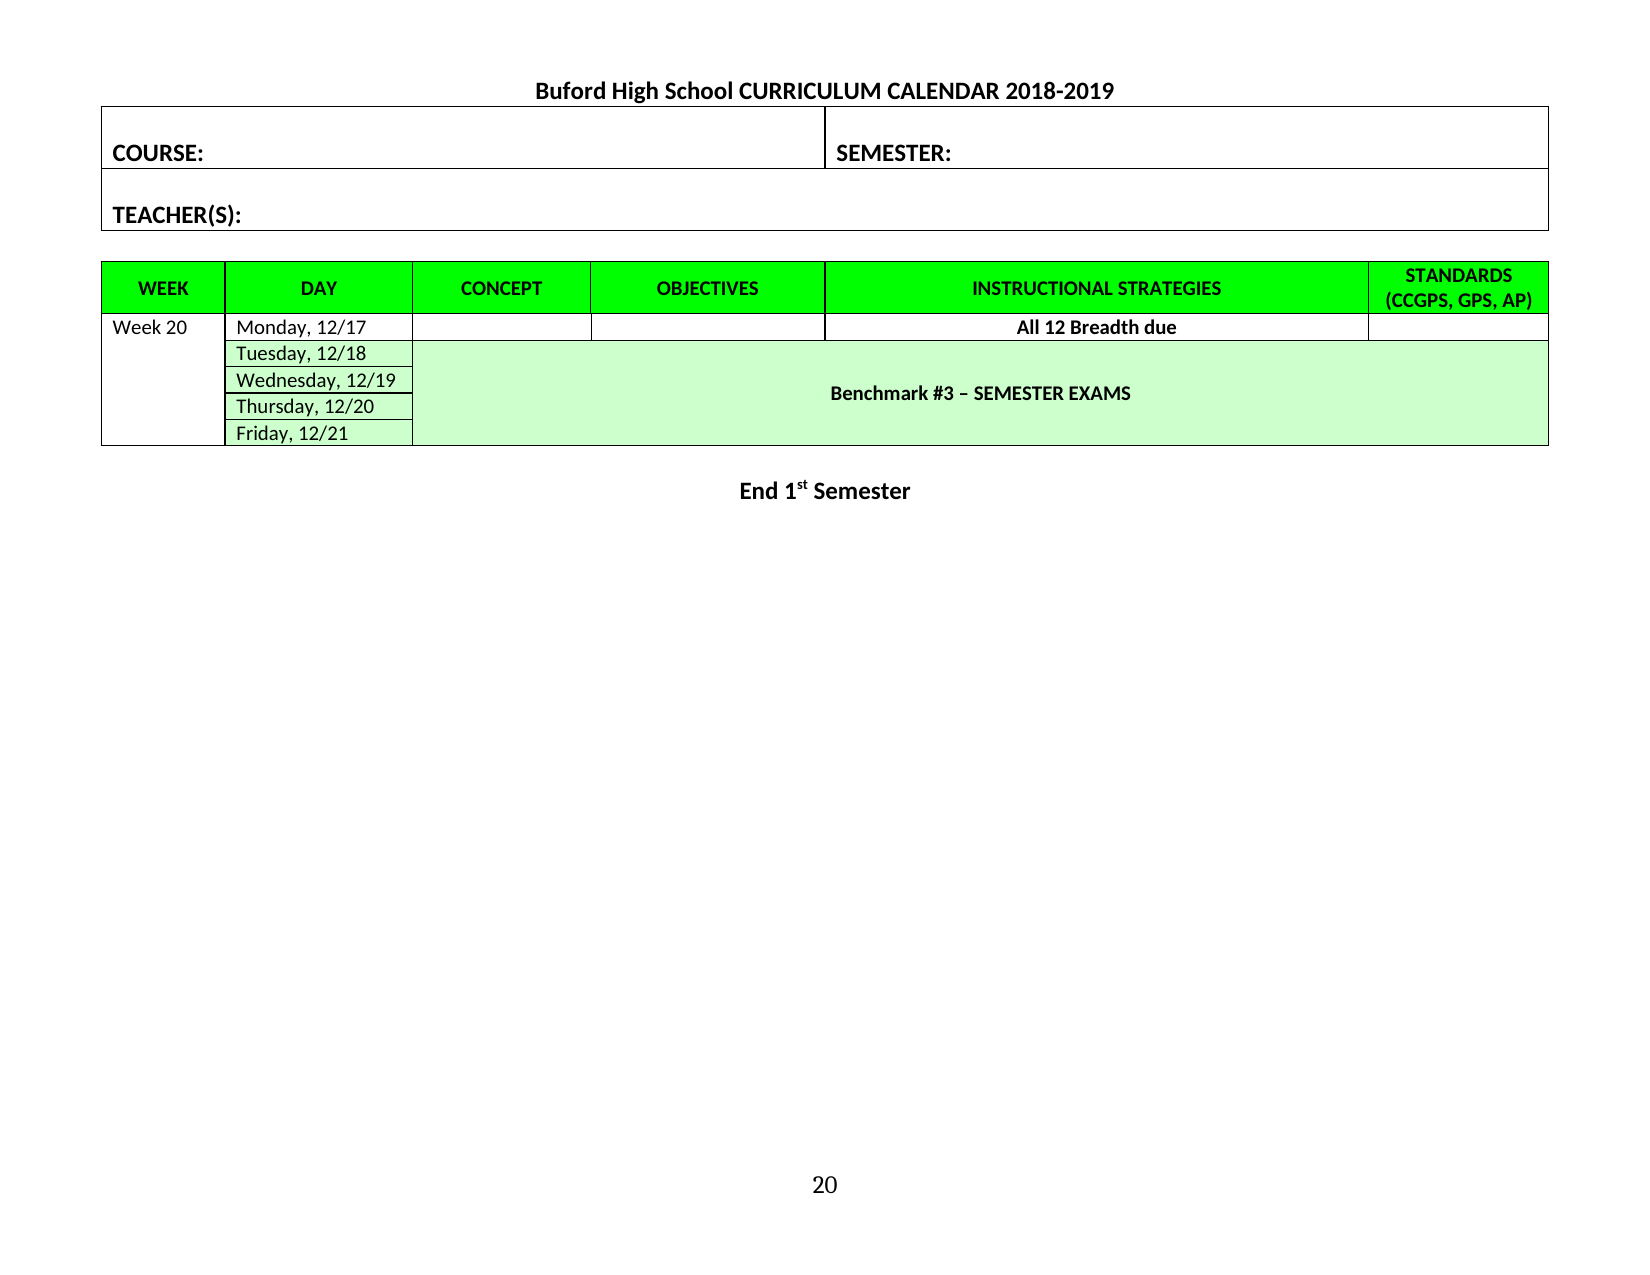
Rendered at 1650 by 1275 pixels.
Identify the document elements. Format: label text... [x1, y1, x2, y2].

table_cell Week 20 [102, 314, 224, 445]
table_cell Monday, 12/17 [226, 314, 412, 339]
text End 1st Semester [112, 475, 1537, 506]
table_header OBJECTIVES [591, 262, 824, 313]
table_cell Thursday, 12/20 [226, 394, 412, 419]
table_cell Friday, 12/21 [226, 420, 412, 445]
table_header DAY [226, 262, 412, 313]
table_header STANDARDS (CCGPS, GPS, AP) [1369, 262, 1548, 313]
table_cell Tuesday, 12/18 [226, 341, 412, 366]
table_cell Wednesday, 12/19 [226, 367, 412, 392]
table_header CONCEPT [413, 262, 590, 313]
table_cell Benchmark #3 – SEMESTER EXAMS [413, 341, 1548, 445]
table_header WEEK [102, 262, 224, 313]
table_cell [1369, 314, 1548, 339]
table_cell [592, 314, 824, 339]
table_header INSTRUCTIONAL STRATEGIES [826, 262, 1368, 313]
table_cell [413, 314, 591, 339]
table_cell All 12 Breadth due [826, 314, 1368, 339]
